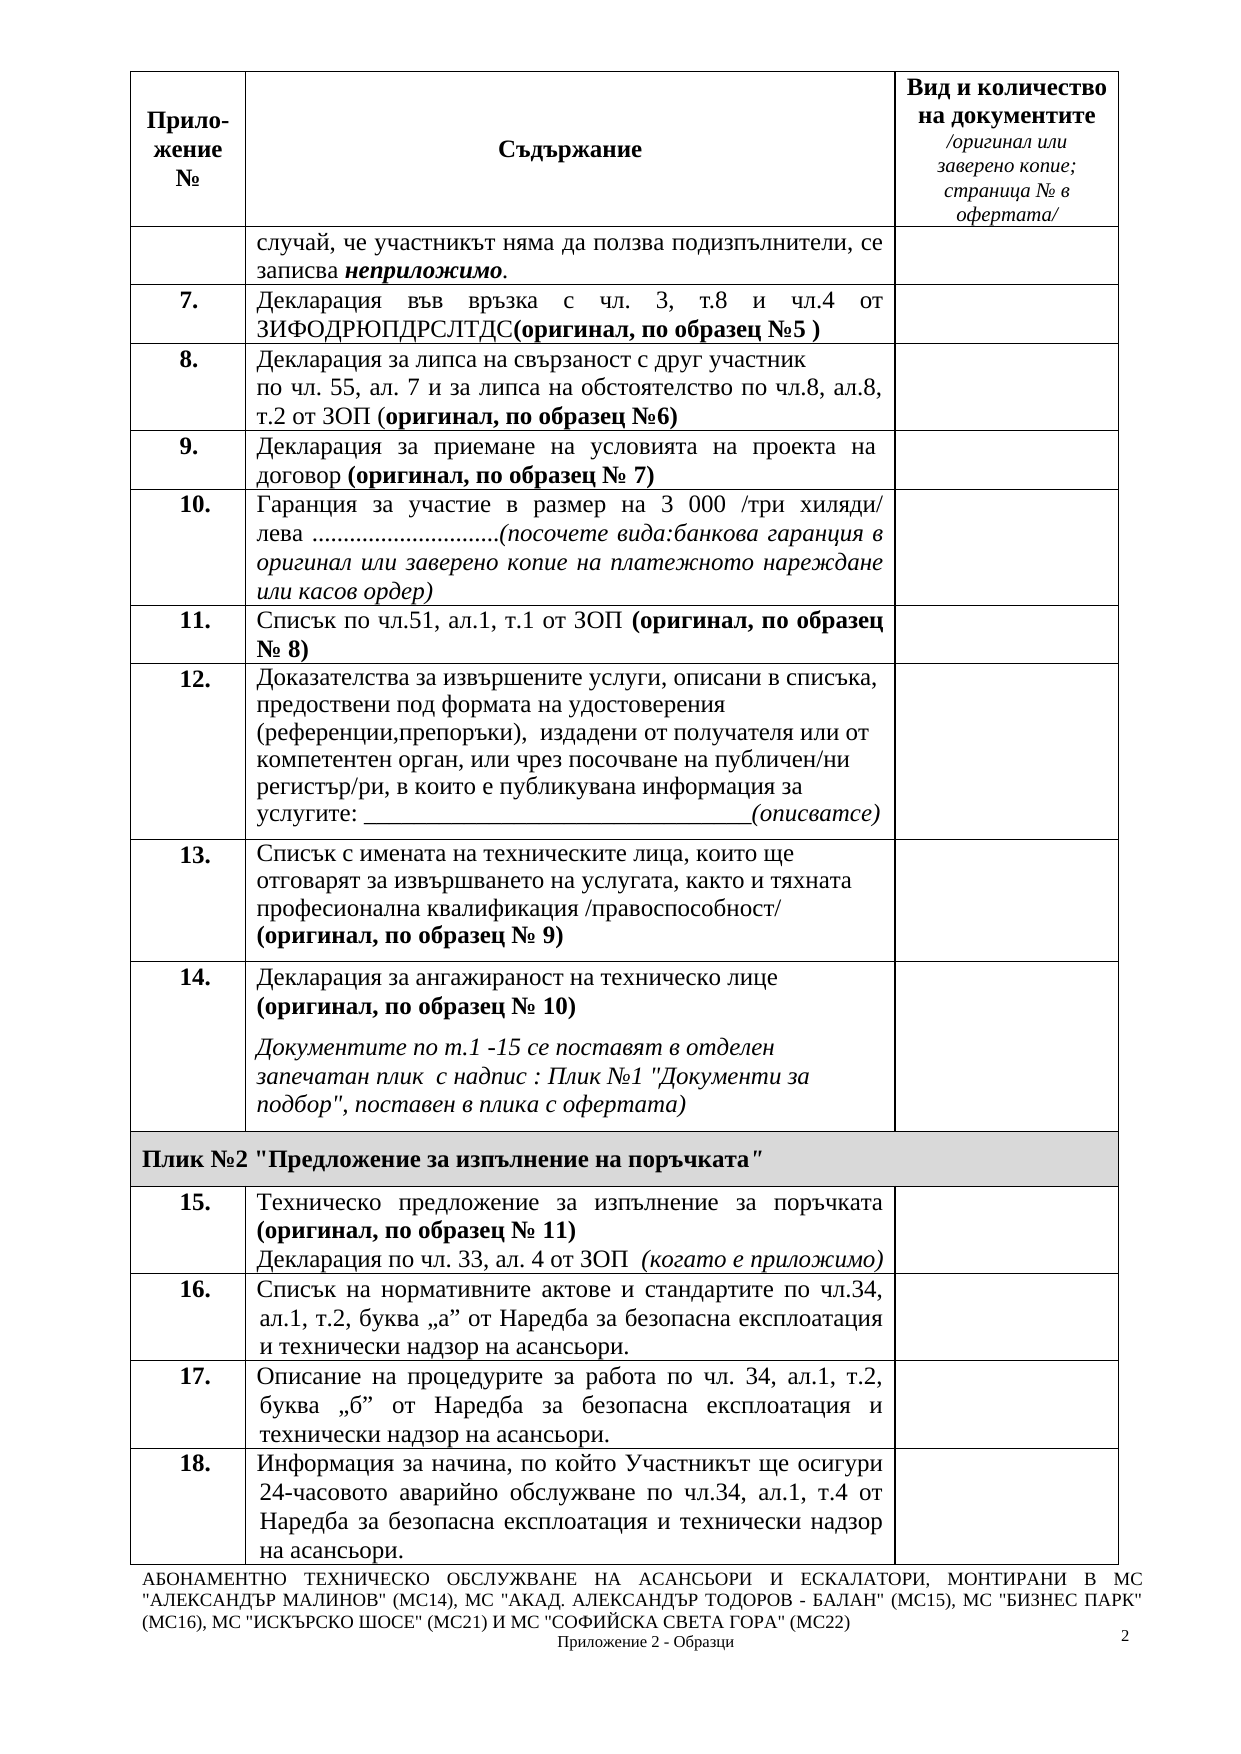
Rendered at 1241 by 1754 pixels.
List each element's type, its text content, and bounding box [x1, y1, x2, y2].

table_cell [131, 490, 245, 604]
table_header Съдържание [246, 72, 894, 226]
table_cell Техническо предложение за изпълнение за поръчката (оригинал, по образец № 11) Декларация по чл. 33, ал. 4 от ЗОП (когато е приложимо) [246, 1187, 894, 1273]
table_cell Списък на нормативните актове и стандартите по чл.34, ал.1, т.2, буква „а” от Наредба за безопасна експлоатация и технически надзор на асансьори. [246, 1274, 894, 1360]
table_header Прило-жение № [131, 72, 245, 226]
table_cell [896, 606, 1118, 663]
table_cell Списък по чл.51, ал.1, т.1 от ЗОП (оригинал, по образец № 8) [246, 606, 894, 663]
table_cell [131, 1361, 245, 1447]
table_cell [896, 664, 1118, 839]
table_cell [896, 431, 1118, 488]
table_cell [246, 227, 894, 284]
table_cell [896, 962, 1118, 1131]
table_cell [131, 431, 245, 488]
table_cell [896, 1449, 1118, 1563]
table_cell [131, 285, 245, 343]
table_cell [131, 1449, 245, 1563]
table_cell Доказателства за извършените услуги, описани в списъка, предоствени под формата на удостоверения (референции,препоръки), издадени от получателя или от компетентен орган, или чрез посочване на публичен/ни регистър/ри, в които е публикувана информация за услугите: _______________________________(описватсе) [246, 664, 894, 839]
table_cell [131, 227, 245, 284]
table_cell Декларация за приемане на условията на проекта на договор (оригинал, по образец № 7) [246, 431, 894, 488]
table_cell [896, 490, 1118, 604]
table_cell Описание на процедурите за работа по чл. 34, ал.1, т.2, буква „б” от Наредба за безопасна експлоатация и технически надзор на асансьори. [246, 1361, 894, 1447]
table_cell Декларация за ангажираност на техническо лице (оригинал, по образец № 10) Документите по т.1 -15 се поставят в отделен запечатан плик с надпис : Плик №1 "Документи за подбор", поставен в плика с офертата) [246, 962, 894, 1131]
table_cell [896, 840, 1118, 961]
table_cell [131, 606, 245, 663]
table_cell Списък с имената на техническите лица, които ще отговарят за извършването на услугата, както и тяхната професионална квалификация /правоспособност/ (оригинал, по образец № 9) [246, 840, 894, 961]
table_cell [131, 840, 245, 961]
table_cell [896, 227, 1118, 284]
table_cell Гаранция за участие в размер на 3 000 /три хиляди/ лева ..............................(посочете вида:банкова гаранция в оригинал или заверено копие на платежното нареждане или касов ордер) [246, 490, 894, 604]
table_cell Декларация във връзка с чл. 3, т.8 и чл.4 от ЗИФОДРЮПДРСЛТДС(оригинал, по образец №5 ) [246, 285, 894, 343]
table_cell [896, 1187, 1118, 1273]
table_cell [896, 344, 1118, 430]
table_cell [131, 1187, 245, 1273]
table_cell [131, 344, 245, 430]
table_cell Декларация за липса на свързаност с друг участник по чл. 55, ал. 7 и за липса на обстоятелство по чл.8, ал.8, т.2 от ЗОП (оригинал, по образец №6) [246, 344, 894, 430]
table_header Вид и количество на документите /оригинал или заверено копие; страница № в офертата/ [896, 72, 1118, 226]
table_cell [131, 664, 245, 839]
table_cell [896, 1274, 1118, 1360]
table_cell Плик №2 "Предложение за изпълнение на поръчката" [131, 1132, 1118, 1186]
table_cell [896, 285, 1118, 343]
table_cell [896, 1361, 1118, 1447]
table_cell [131, 1274, 245, 1360]
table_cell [246, 1449, 894, 1563]
table_cell [131, 962, 245, 1131]
